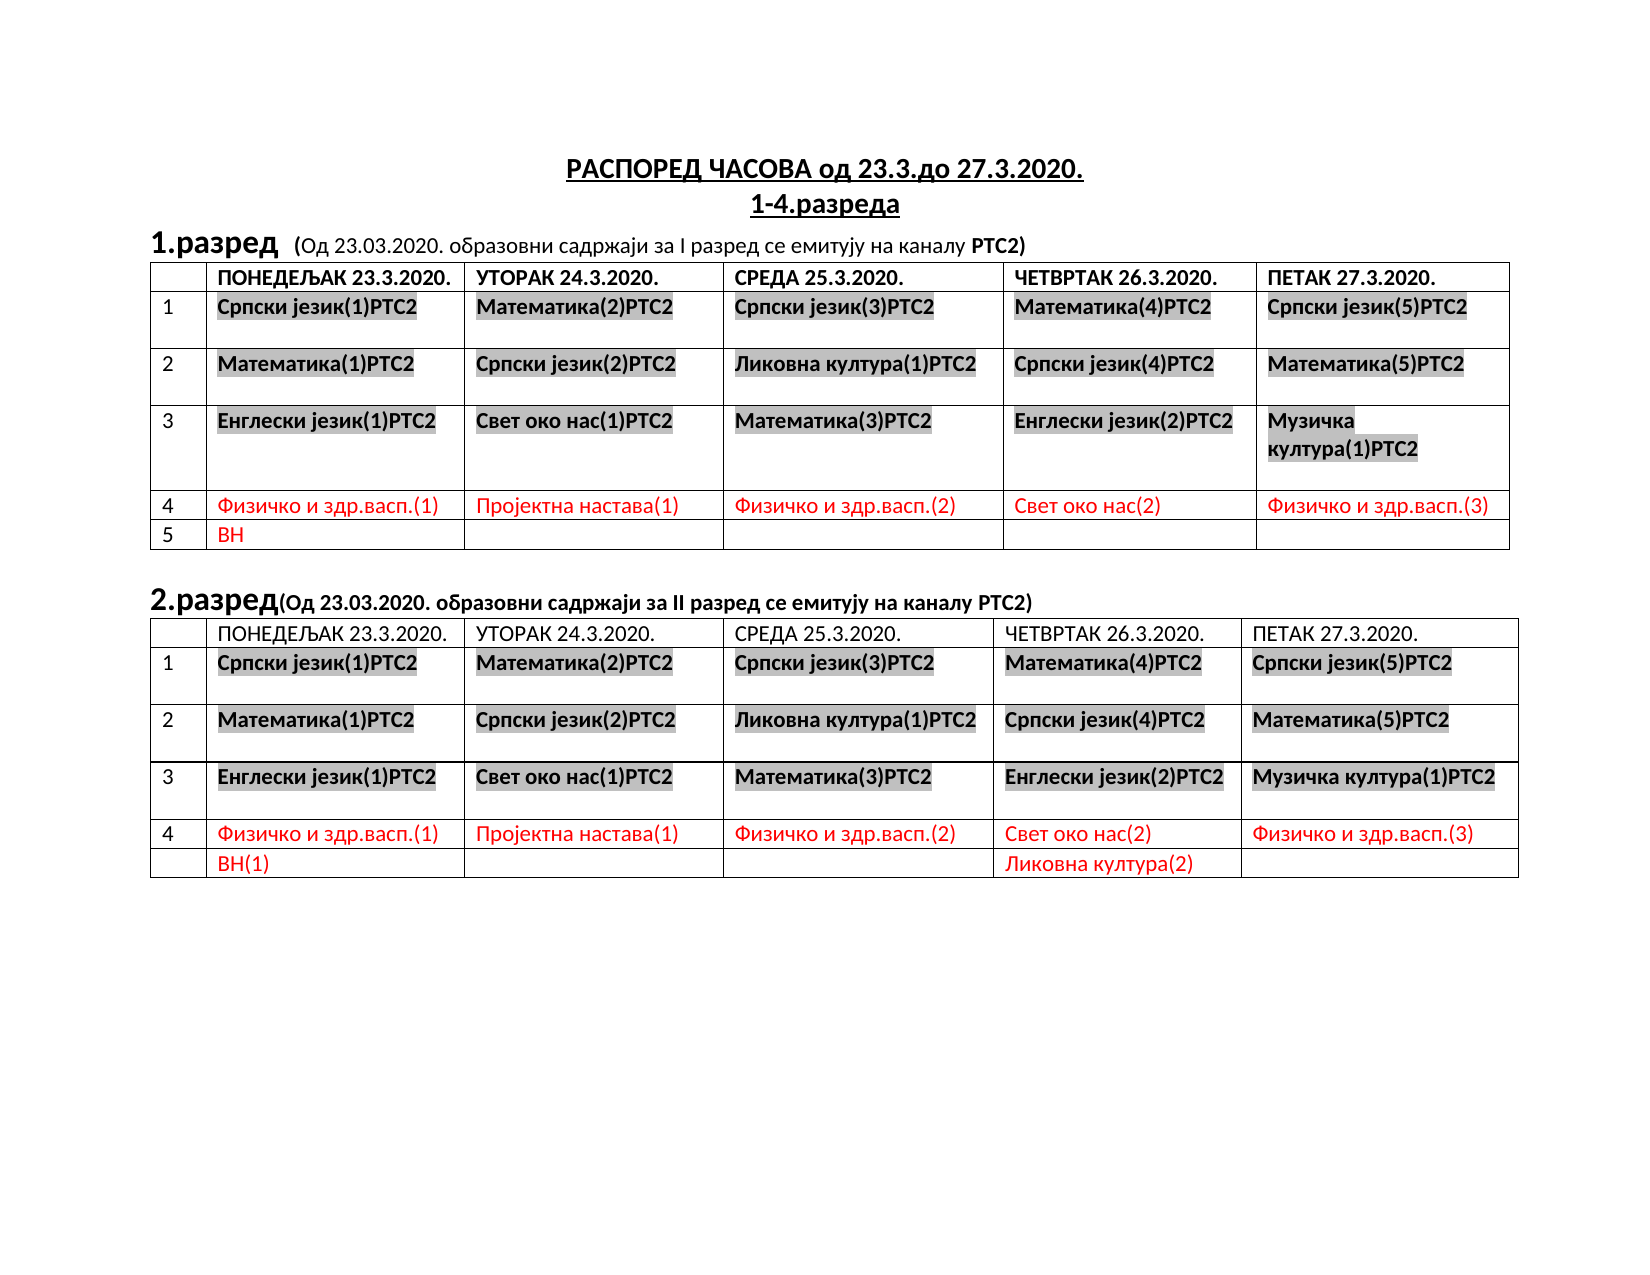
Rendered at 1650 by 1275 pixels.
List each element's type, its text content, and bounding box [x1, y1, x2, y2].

table_cell Пројектна настава(1) [465, 491, 723, 519]
table_header УТОРАК 24.3.2020. [465, 619, 723, 647]
table_header [151, 619, 206, 647]
table_cell Математика(2)РТС2 [465, 292, 723, 348]
table_cell [1242, 849, 1518, 877]
table_header СРЕДА 25.3.2020. [724, 619, 993, 647]
table_cell Математика(1)РТС2 [207, 705, 464, 761]
table_cell Математика(2)РТС2 [465, 648, 723, 704]
table_header УТОРАК 24.3.2020. [465, 263, 723, 291]
table_header ЧЕТВРТАК 26.3.2020. [994, 619, 1241, 647]
table_cell 2 [151, 705, 206, 761]
table_cell Математика(4)РТС2 [994, 648, 1241, 704]
table_cell 4 [151, 491, 206, 519]
table_header [151, 263, 206, 291]
table_cell 1 [151, 292, 206, 348]
table_header ПОНЕДЕЉАК 23.3.2020. [207, 263, 464, 291]
table_cell Свет око нас(2) [994, 820, 1241, 848]
table_cell Српски језик(2)РТС2 [465, 705, 723, 761]
table_cell Српски језик(1)РТС2 [207, 292, 464, 348]
table_cell 2 [151, 349, 206, 405]
table_cell Физичко и здр.васп.(1) [207, 820, 464, 848]
table_cell Математика(1)РТС2 [207, 349, 464, 405]
text 1-4.разреда [150, 186, 1500, 221]
table_cell Српски језик(5)РТС2 [1242, 648, 1518, 704]
table_cell Математика(5)РТС2 [1242, 705, 1518, 761]
table_cell 3 [151, 406, 206, 490]
table_cell Српски језик(5)РТС2 [1257, 292, 1509, 348]
table_cell Енглески језик(2)РТС2 [994, 763, 1241, 818]
table_cell 1 [151, 648, 206, 704]
table_cell Пројектна настава(1) [465, 820, 723, 848]
text РАСПОРЕД ЧАСОВА од 23.3.до 27.3.2020. [150, 150, 1500, 186]
text 1.разред (Од 23.03.2020. образовни садржаји за I разред се емитују на каналу РТС2) [150, 221, 1500, 262]
table_cell Физичко и здр.васп.(2) [724, 820, 993, 848]
table_cell [1257, 520, 1509, 548]
table_cell 4 [151, 820, 206, 848]
table_cell Математика(5)РТС2 [1257, 349, 1509, 405]
table_cell Српски језик(4)РТС2 [994, 705, 1241, 761]
table_header ПЕТАК 27.3.2020. [1242, 619, 1518, 647]
table_cell Енглески језик(1)РТС2 [207, 763, 464, 818]
table_cell [1004, 520, 1256, 548]
table_cell Математика(4)РТС2 [1004, 292, 1256, 348]
table_cell Свет око нас(1)РТС2 [465, 406, 723, 490]
table_cell Свет око нас(2) [1004, 491, 1256, 519]
table_cell Енглески језик(2)РТС2 [1004, 406, 1256, 490]
table_cell Физичко и здр.васп.(3) [1242, 820, 1518, 848]
table_cell Српски језик(1)РТС2 [207, 648, 464, 704]
table_cell Математика(3)РТС2 [724, 406, 1003, 490]
table_cell Српски језик(3)РТС2 [724, 648, 993, 704]
table_cell 5 [151, 520, 206, 548]
table_cell [724, 849, 993, 877]
table_cell Физичко и здр.васп.(3) [1257, 491, 1509, 519]
table_cell Ликовна култура(1)РТС2 [724, 705, 993, 761]
table_header ПЕТАК 27.3.2020. [1257, 263, 1509, 291]
table_cell Српски језик(2)РТС2 [465, 349, 723, 405]
table_cell [724, 520, 1003, 548]
table_cell Ликовна култура(2) [994, 849, 1241, 877]
table_cell Физичко и здр.васп.(1) [207, 491, 464, 519]
table_cell Математика(3)РТС2 [724, 763, 993, 818]
table_cell [465, 520, 723, 548]
table_cell Енглески језик(1)РТС2 [207, 406, 464, 490]
table_cell Ликовна култура(1)РТС2 [724, 349, 1003, 405]
text 2.разред(Од 23.03.2020. образовни садржаји за II разред се емитују на каналу РТС2) [150, 577, 1500, 618]
table_header ПОНЕДЕЉАК 23.3.2020. [207, 619, 464, 647]
table_cell Српски језик(3)РТС2 [724, 292, 1003, 348]
table_cell Свет око нас(1)РТС2 [465, 763, 723, 818]
table_cell 3 [151, 763, 206, 818]
table_header СРЕДА 25.3.2020. [724, 263, 1003, 291]
table_cell Физичко и здр.васп.(2) [724, 491, 1003, 519]
table_cell [465, 849, 723, 877]
table_cell ВН(1) [207, 849, 464, 877]
table_cell ВН [207, 520, 464, 548]
table_cell [151, 849, 206, 877]
table_header ЧЕТВРТАК 26.3.2020. [1004, 263, 1256, 291]
table_cell Музичка култура(1)РТС2 [1257, 406, 1509, 490]
table_cell Музичка култура(1)РТС2 [1242, 763, 1518, 818]
table_cell Српски језик(4)РТС2 [1004, 349, 1256, 405]
